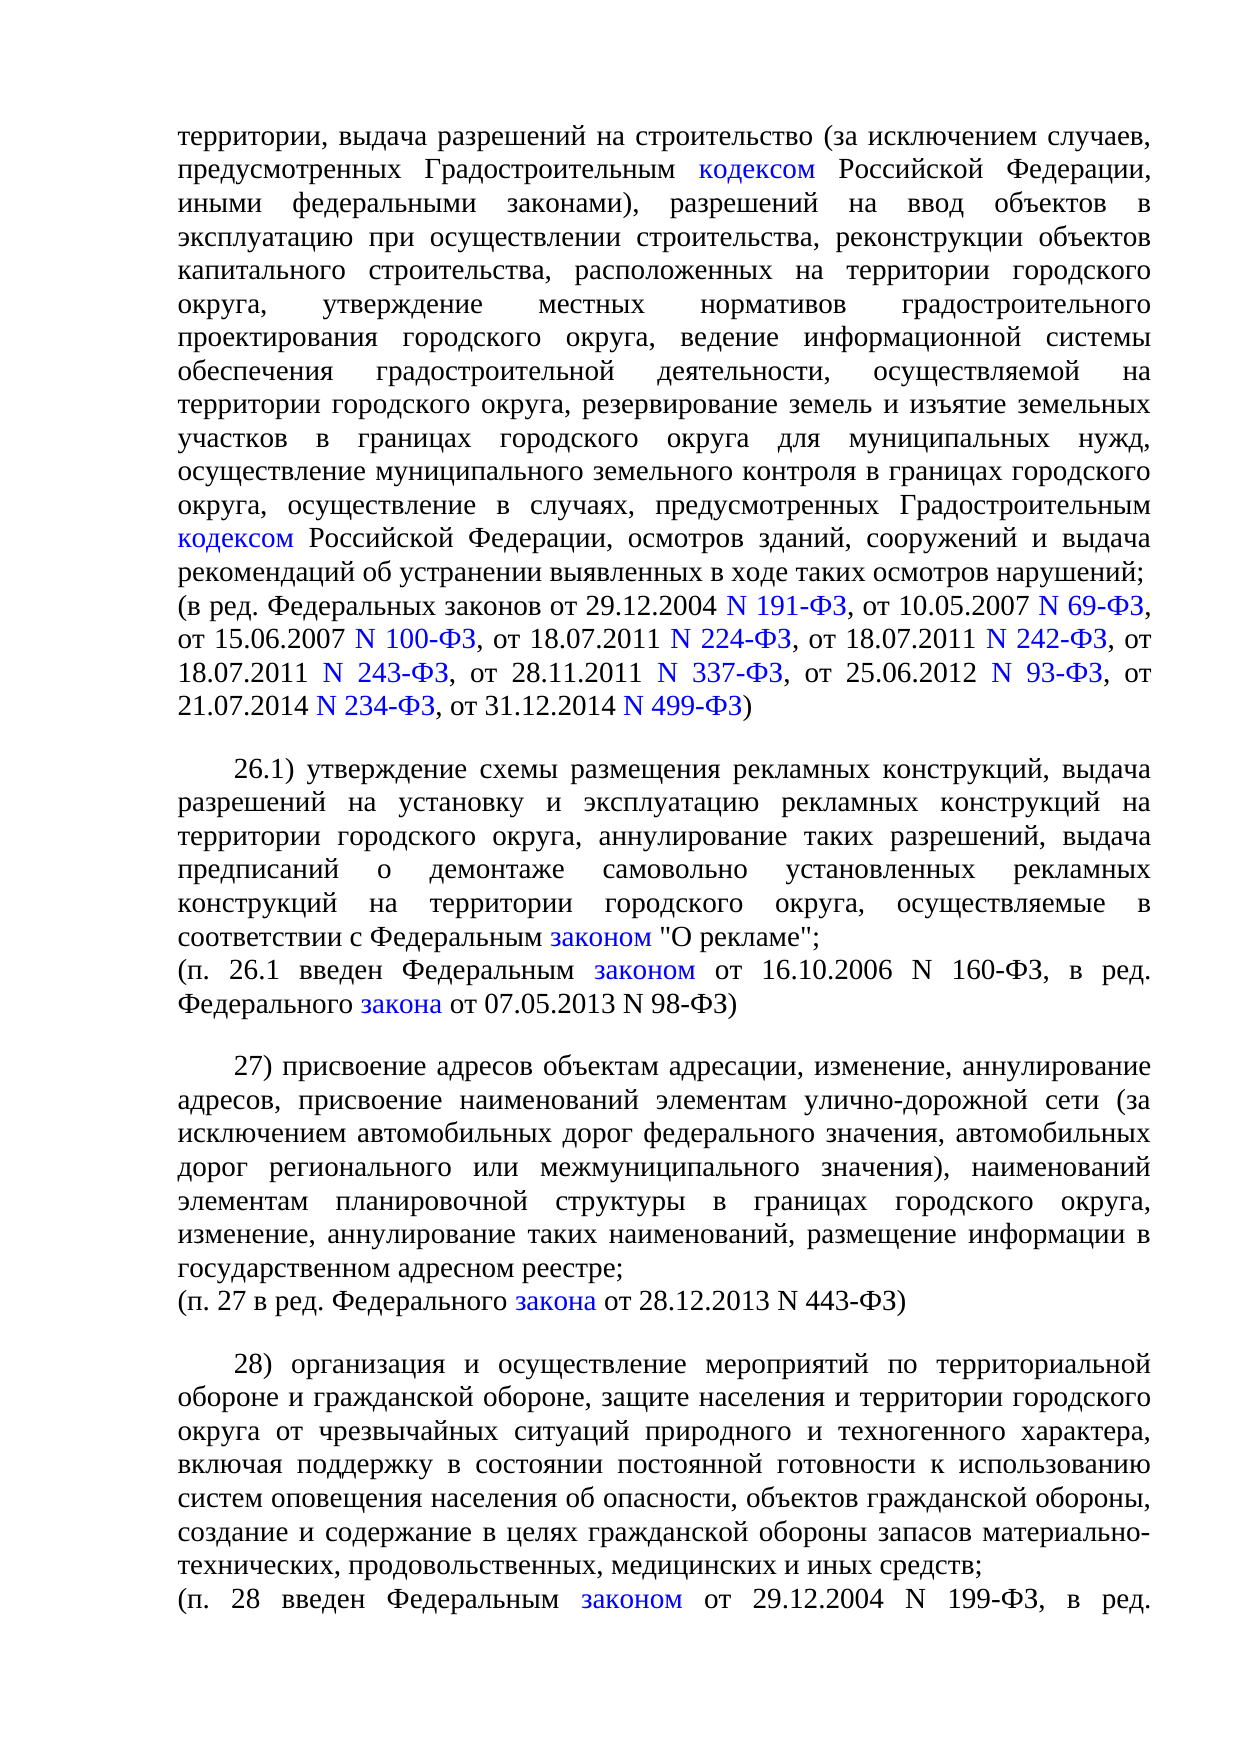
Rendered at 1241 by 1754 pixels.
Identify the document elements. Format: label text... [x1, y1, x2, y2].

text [177, 118, 1152, 588]
text 28) организация и осуществление мероприятий по территориальной обороне и гражданской обороне, защите населения и территории городского округа от чрезвычайных ситуаций природного и техногенного характера, включая поддержку в состоянии постоянной готовности к использованию систем оповещения населения об опасности, объектов гражданской обороны, создание и содержание в целях гражданской обороны запасов материально-технических, продовольственных, медицинских и иных средств; [177, 1346, 1152, 1581]
text 27) присвоение адресов объектам адресации, изменение, аннулирование адресов, присвоение наименований элементам улично-дорожной сети (за исключением автомобильных дорог федерального значения, автомобильных дорог регионального или межмуниципального значения), наименований элементам планировочной структуры в границах городского округа, изменение, аннулирование таких наименований, размещение информации в государственном адресном реестре; [177, 1048, 1152, 1283]
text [177, 1581, 1152, 1614]
text (в ред. Федеральных законов от 29.12.2004 N 191-ФЗ, от 10.05.2007 N 69-ФЗ, от 15.06.2007 N 100-ФЗ, от 18.07.2011 N 224-ФЗ, от 18.07.2011 N 242-ФЗ, от 18.07.2011 N 243-ФЗ, от 28.11.2011 N 337-ФЗ, от 25.06.2012 N 93-ФЗ, от 21.07.2014 N 234-ФЗ, от 31.12.2014 N 499-ФЗ) [177, 588, 1152, 722]
text (п. 26.1 введен Федеральным законом от 16.10.2006 N 160-ФЗ, в ред. Федерального закона от 07.05.2013 N 98-ФЗ) [177, 952, 1152, 1019]
text (п. 27 в ред. Федерального закона от 28.12.2013 N 443-ФЗ) [177, 1283, 1152, 1317]
text 26.1) утверждение схемы размещения рекламных конструкций, выдача разрешений на установку и эксплуатацию рекламных конструкций на территории городского округа, аннулирование таких разрешений, выдача предписаний о демонтаже самовольно установленных рекламных конструкций на территории городского округа, осуществляемые в соответствии с Федеральным законом "О рекламе"; [177, 751, 1152, 952]
